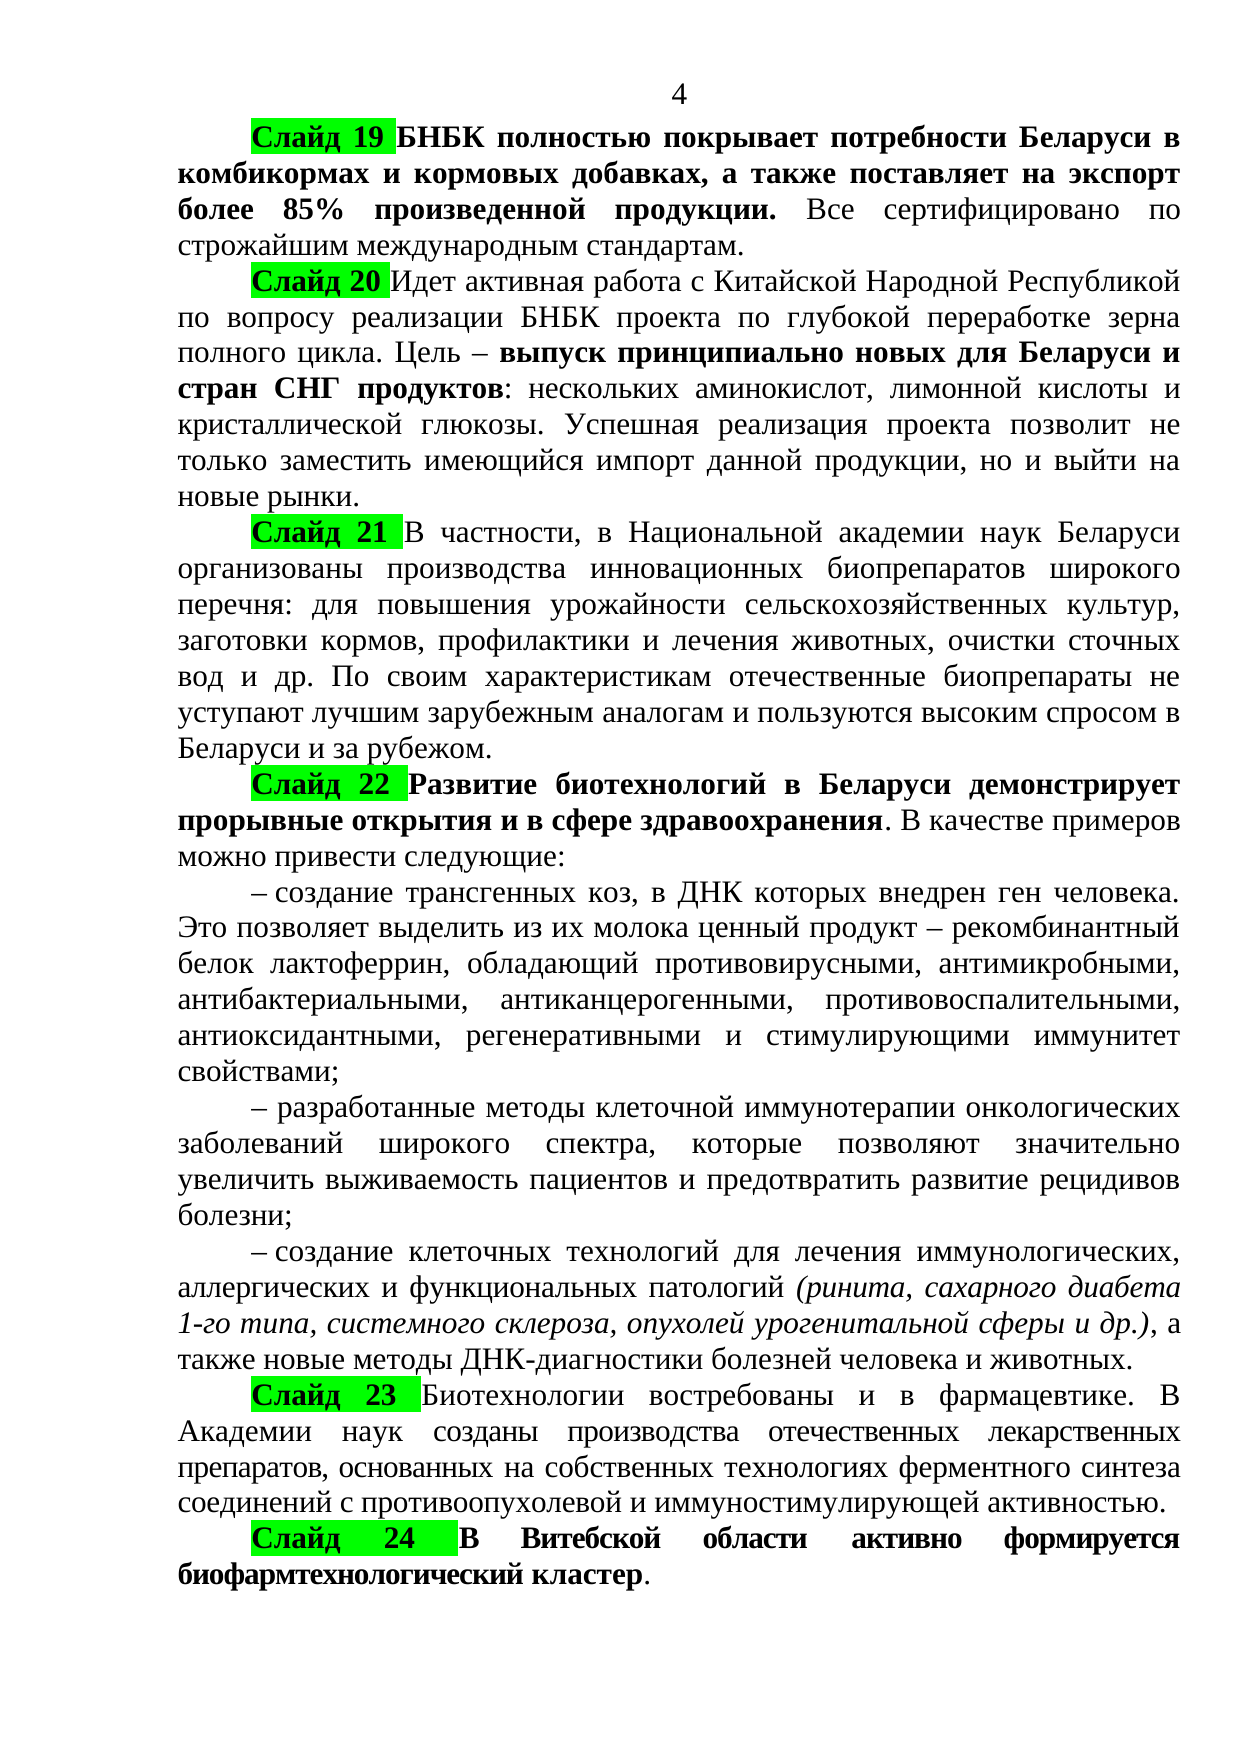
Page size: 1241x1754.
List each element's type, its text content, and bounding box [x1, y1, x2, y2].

text – создание клеточных технологий для лечения иммунологических, аллергических и функциональных патологий (ринита, сахарного диабета 1-го типа, системного склероза, опухолей урогенитальной сферы и др.), а также новые методы ДНК-диагностики болезней человека и животных. [177, 1232, 1181, 1376]
text Слайд 24 В Витебской области активно формируется биофармтехнологический кластер. [177, 1520, 1181, 1592]
text Слайд 22 Развитие биотехнологий в Беларуси демонстрирует прорывные открытия и в сфере здравоохранения. В качестве примеров можно привести следующие: [177, 765, 1181, 873]
text Слайд 23 Биотехнологии востребованы и в фармацевтике. В Академии наук созданы производства отечественных лекарственных препаратов, основанных на собственных технологиях ферментного синтеза соединений с противоопухолевой и иммуностимулирующей активностью. [177, 1376, 1181, 1520]
text – разработанные методы клеточной иммунотерапии онкологических заболеваний широкого спектра, которые позволяют значительно увеличить выживаемость пациентов и предотвратить развитие рецидивов болезни; [177, 1088, 1181, 1232]
text Слайд 21 В частности, в Национальной академии наук Беларуси организованы производства инновационных биопрепаратов широкого перечня: для повышения урожайности сельскохозяйственных культур, заготовки кормов, профилактики и лечения животных, очистки сточных вод и др. По своим характеристикам отечественные биопрепараты не уступают лучшим зарубежным аналогам и пользуются высоким спросом в Беларуси и за рубежом. [177, 513, 1181, 765]
text Слайд 20 Идет активная работа с Китайской Народной Республикой по вопросу реализации БНБК проекта по глубокой переработке зерна полного цикла. Цель – выпуск принципиально новых для Беларуси и стран СНГ продуктов: нескольких аминокислот, лимонной кислоты и кристаллической глюкозы. Успешная реализация проекта позволит не только заместить имеющийся импорт данной продукции, но и выйти на новые рынки. [177, 262, 1181, 513]
text – создание трансгенных коз, в ДНК которых внедрен ген человека. Это позволяет выделить из их молока ценный продукт – рекомбинантный белок лактоферрин, обладающий противовирусными, антимикробными, антибактериальными, антиканцерогенными, противовоспалительными, антиоксидантными, регенеративными и стимулирующими иммунитет свойствами; [177, 873, 1181, 1088]
text Слайд 19 БНБК полностью покрывает потребности Беларуси в комбикормах и кормовых добавках, а также поставляет на экспорт более 85% произведенной продукции. Все сертифицировано по строжайшим международным стандартам. [177, 118, 1181, 262]
